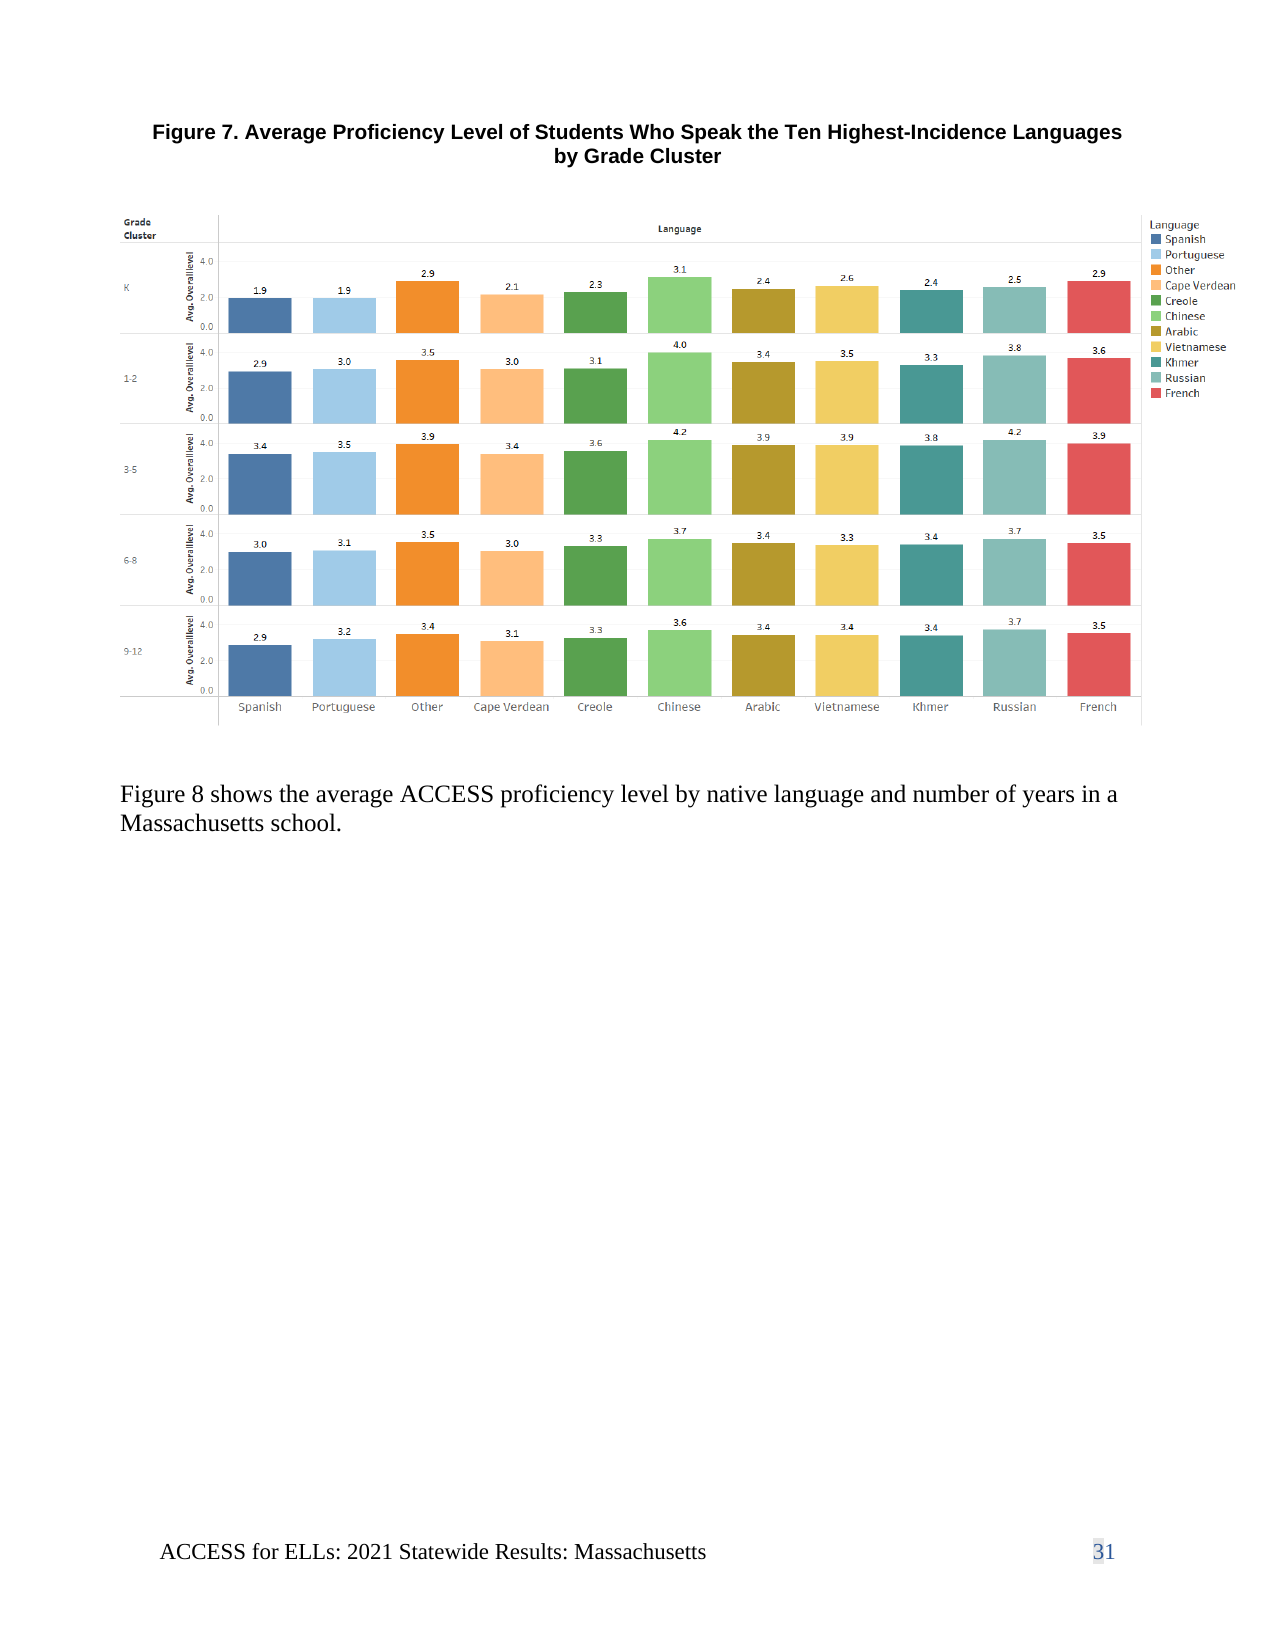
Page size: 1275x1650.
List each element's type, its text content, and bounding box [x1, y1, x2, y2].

picture [120, 215, 1251, 726]
text Figure 8 shows the average ACCESS proficiency level by native language and number of years in a Massachusetts school. [120, 779, 1155, 837]
text Figure 7. Average Proficiency Level of Students Who Speak the Ten Highest-Incidence Languages [120, 120, 1155, 144]
text by Grade Cluster [120, 144, 1155, 168]
